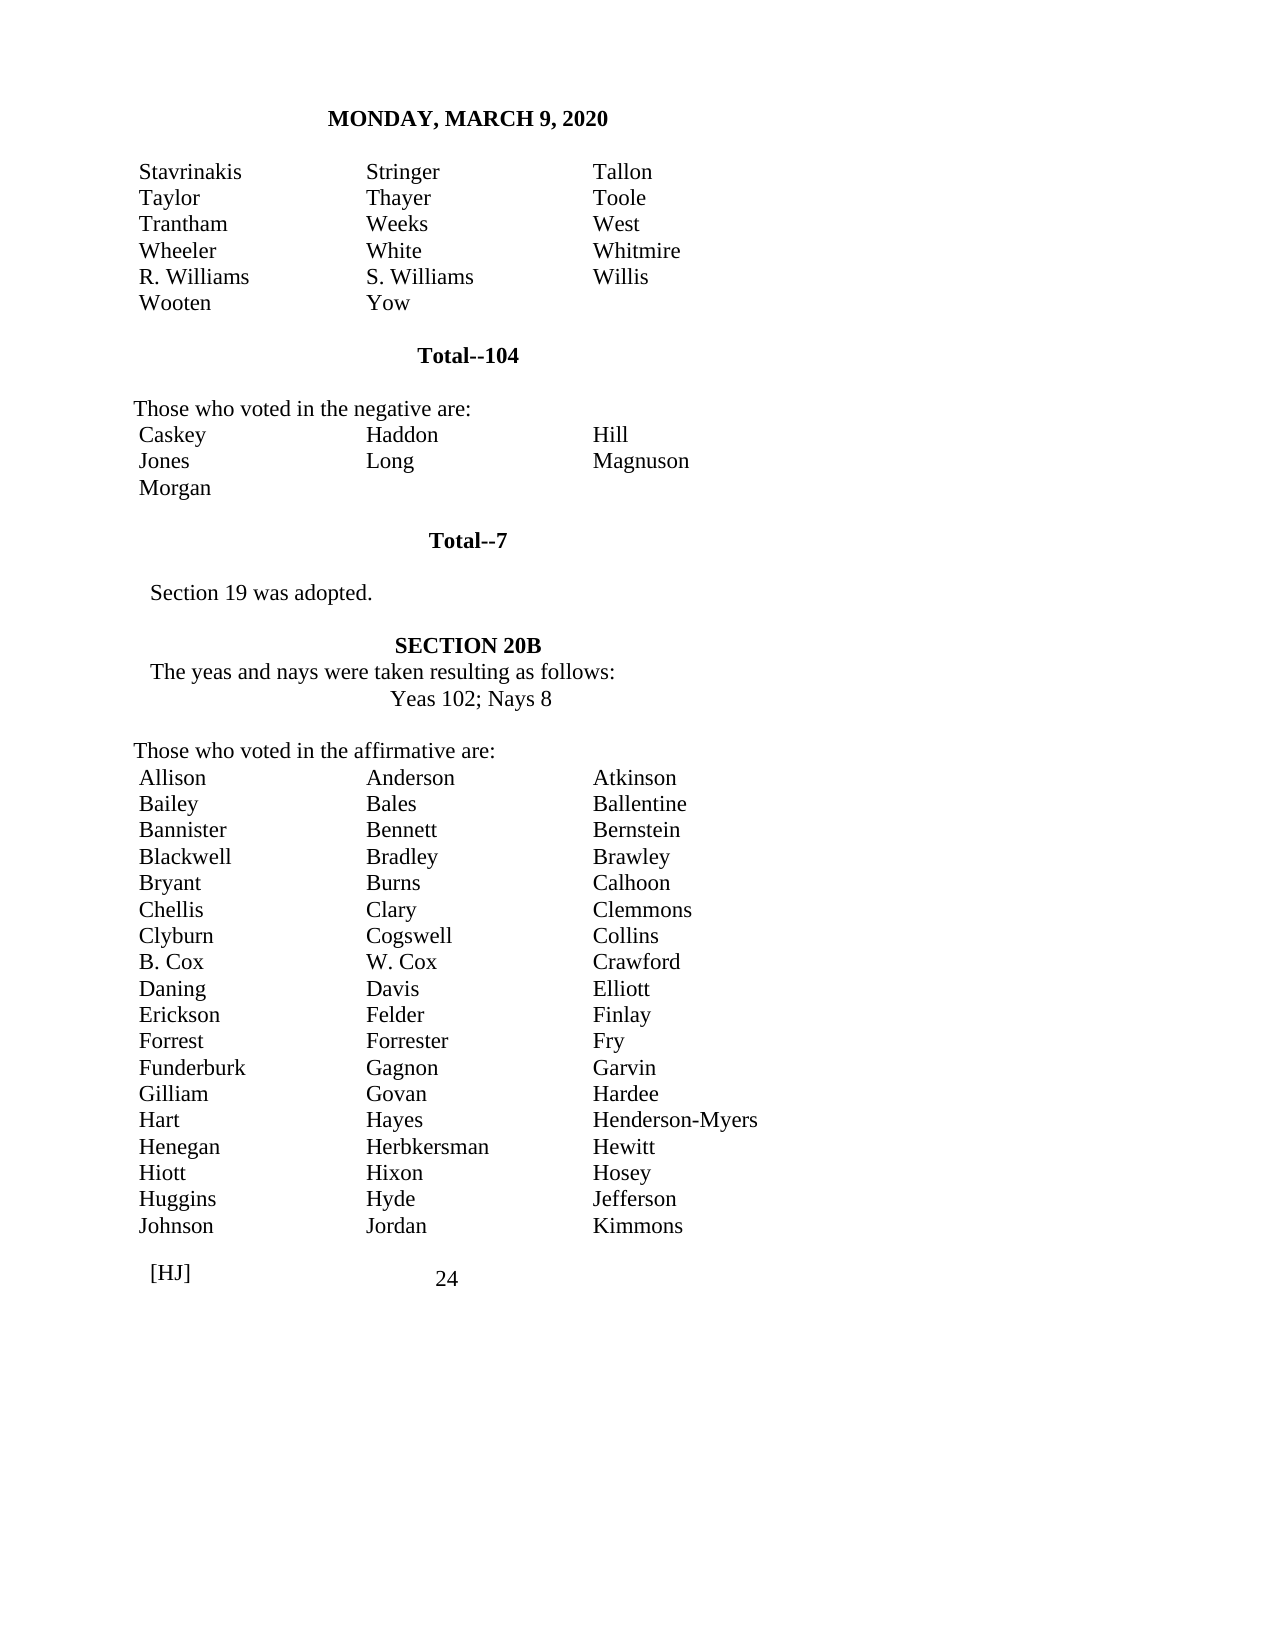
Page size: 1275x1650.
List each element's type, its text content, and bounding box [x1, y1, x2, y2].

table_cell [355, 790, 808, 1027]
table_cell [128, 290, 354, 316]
text The yeas and nays were taken resulting as follows: [127, 658, 786, 685]
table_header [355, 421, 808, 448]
text Those who voted in the negative are: [127, 395, 786, 421]
text SECTION 20B [127, 632, 786, 658]
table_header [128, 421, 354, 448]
text Total--104 [127, 342, 786, 368]
text Those who voted in the affirmative are: [127, 737, 786, 764]
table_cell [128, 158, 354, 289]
text Total--7 [127, 527, 786, 553]
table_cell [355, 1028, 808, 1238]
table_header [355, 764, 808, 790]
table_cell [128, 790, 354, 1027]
text Yeas 102; Nays 8 [127, 685, 786, 711]
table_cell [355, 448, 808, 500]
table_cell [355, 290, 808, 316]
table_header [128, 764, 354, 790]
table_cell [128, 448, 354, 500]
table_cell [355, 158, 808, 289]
text Section 19 was adopted. [127, 579, 786, 606]
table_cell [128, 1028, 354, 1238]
